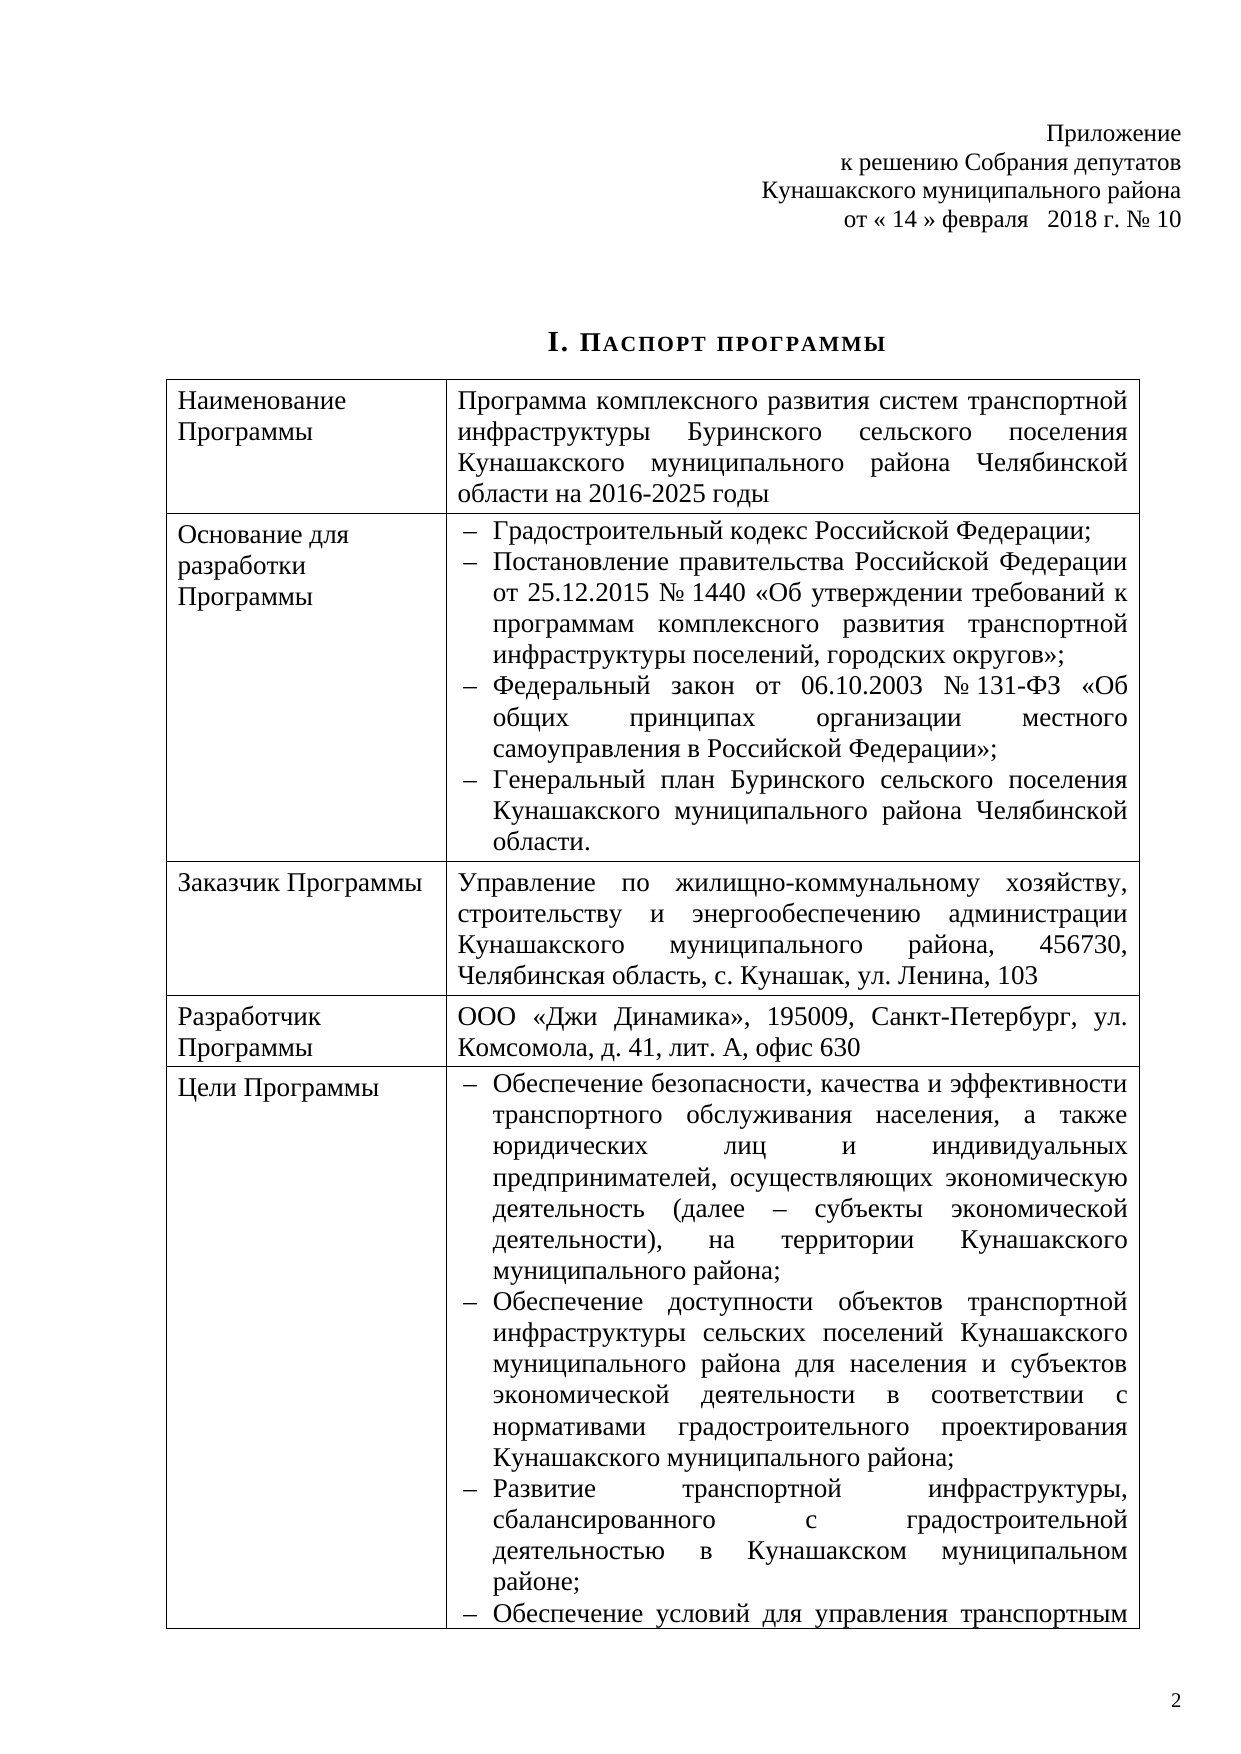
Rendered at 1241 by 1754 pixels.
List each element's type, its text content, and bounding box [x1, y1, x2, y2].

text Паспорт программы [177, 324, 1181, 358]
table_cell Основание для разработки Программы [167, 514, 446, 861]
table_cell Разработчик Программы [167, 996, 446, 1066]
table_cell Заказчик Программы [167, 862, 446, 994]
table_cell Градостроительный кодекс Российской Федерации; Постановление правительства Российской Федерации от 25.12.2015 № 1440 «Об утверждении требований к программам комплексного развития транспортной инфраструктуры поселений, городских округов»; Федеральный закон от 06.10.2003 № 131-ФЗ «Об общих принципах организации местного самоуправления в Российской Федерации»; Генеральный план Буринского сельского поселения Кунашакского муниципального района Челябинской области. [447, 514, 1139, 861]
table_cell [447, 1067, 1139, 1628]
table_cell Цели Программы [167, 1067, 446, 1628]
text к решению Собрания депутатов [177, 147, 1181, 176]
table_header Наименование Программы [167, 380, 446, 513]
table_header Программа комплексного развития систем транспортной инфраструктуры Буринского сельского поселения Кунашакского муниципального района Челябинской области на 2016-2025 годы [447, 380, 1139, 513]
table_cell ООО «Джи Динамика», 195009, Санкт-Петербург, ул. Комсомола, д. 41, лит. А, офис 630 [447, 996, 1139, 1066]
text Кунашакского муниципального района [177, 176, 1181, 204]
text Приложение [177, 118, 1181, 147]
list от « 14 » февраля 2018 г. № 10 [177, 204, 1181, 233]
table_cell Управление по жилищно-коммунальному хозяйству, строительству и энергообеспечению администрации Кунашакского муниципального района, 456730, Челябинская область, с. Кунашак, ул. Ленина, 103 [447, 862, 1139, 994]
